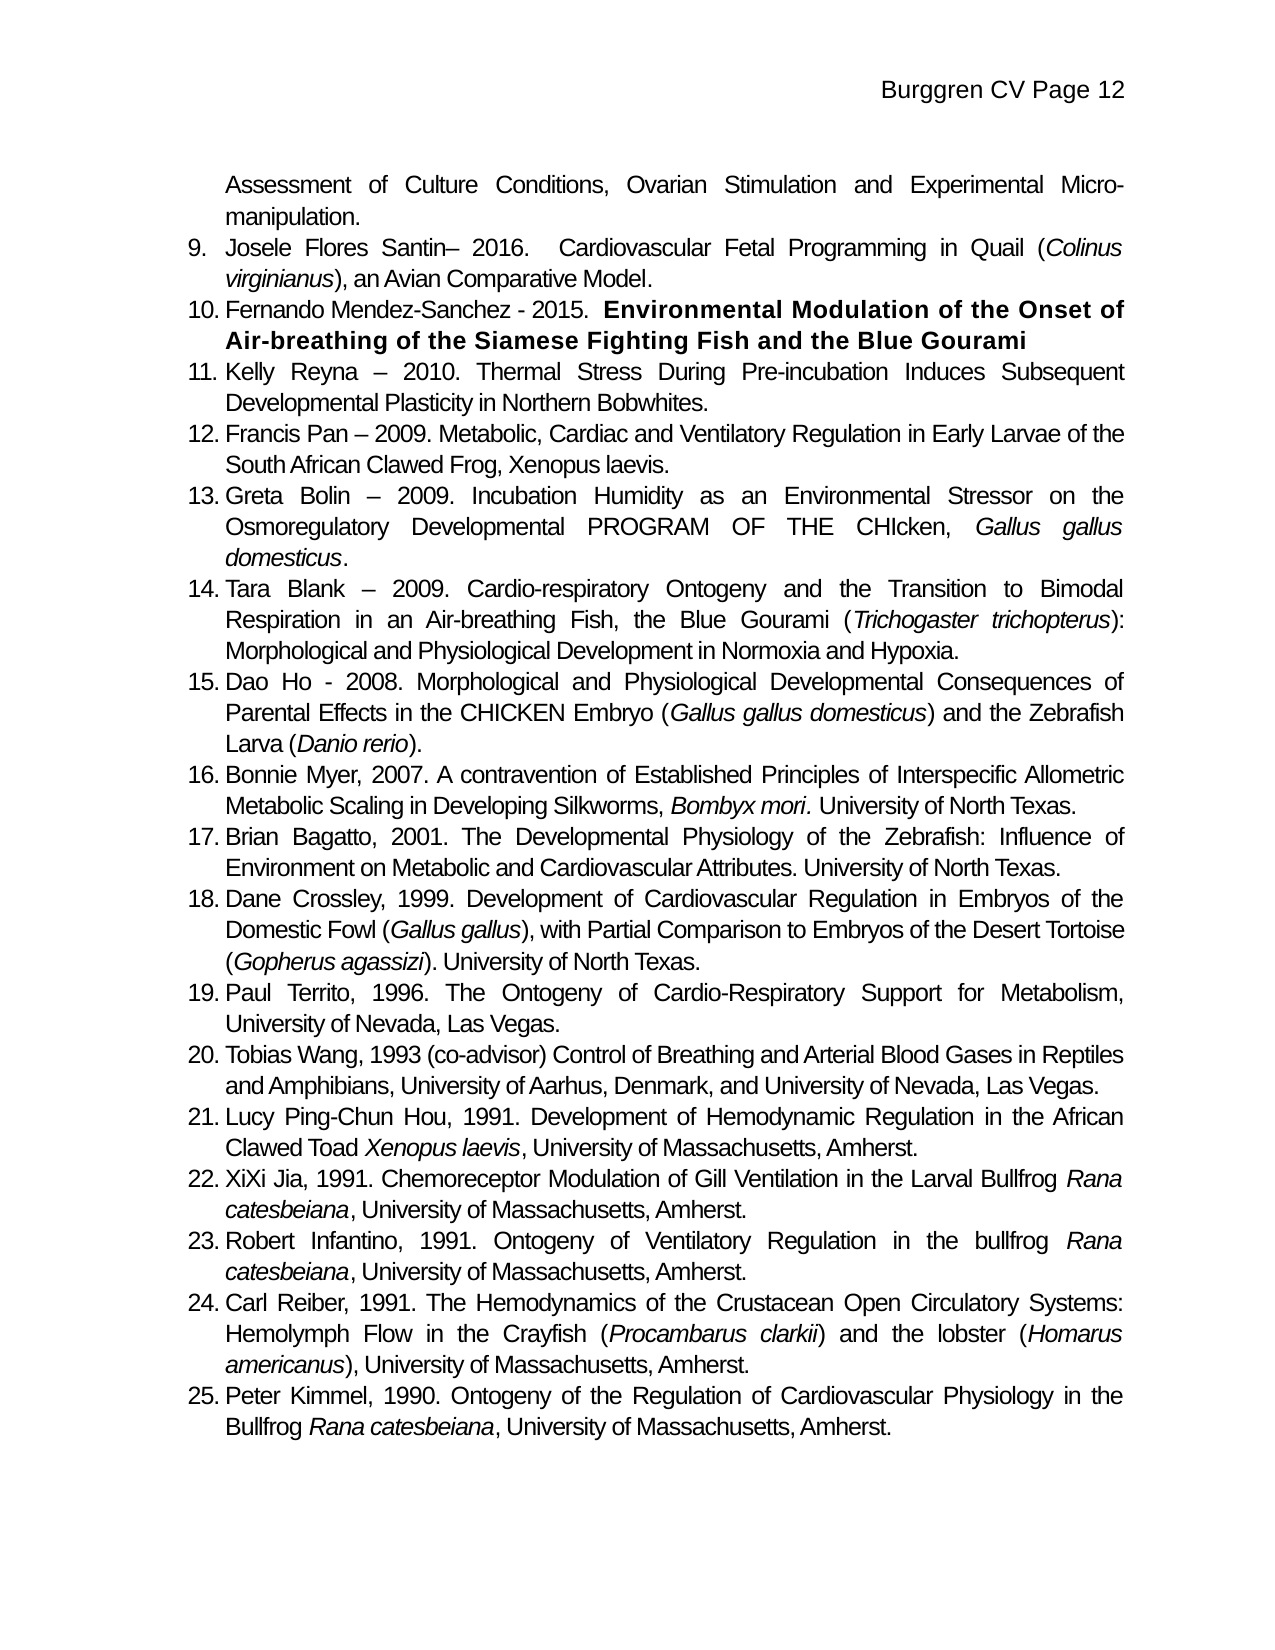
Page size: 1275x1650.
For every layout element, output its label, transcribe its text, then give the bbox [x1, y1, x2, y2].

title Dao Ho - 2008. Morphological and Physiological Developmental Consequences of Parental Effects in the CHICKEN Embryo (Gallus gallus domesticus) and the Zebrafish Larva (Danio rerio). [187, 667, 1125, 758]
title Josele Flores Santin– 2016. Cardiovascular Fetal Programming in Quail (Colinus virginianus), an Avian Comparative Model. [187, 232, 1125, 292]
title Lucy Ping-Chun Hou, 1991. Development of Hemodynamic Regulation in the African Clawed Toad Xenopus laevis, University of Massachusetts, Amherst. [187, 1102, 1125, 1161]
title Kelly Reyna – 2010. Thermal Stress During Pre-incubation Induces Subsequent Developmental Plasticity in Northern Bobwhites. [187, 357, 1125, 416]
title Francis Pan – 2009. Metabolic, Cardiac and Ventilatory Regulation in Early Larvae of the South African Clawed Frog, Xenopus laevis. [187, 419, 1125, 478]
title Dane Crossley, 1999. Development of Cardiovascular Regulation in Embryos of the Domestic Fowl (Gallus gallus), with Partial Comparison to Embryos of the Desert Tortoise (Gopherus agassizi). University of North Texas. [187, 884, 1125, 975]
title Robert Infantino, 1991. Ontogeny of Ventilatory Regulation in the bullfrog Rana catesbeiana, University of Massachusetts, Amherst. [187, 1226, 1125, 1286]
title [187, 170, 1125, 230]
title Fernando Mendez-Sanchez - 2015. Environmental Modulation of the Onset of Air-breathing of the Siamese Fighting Fish and the Blue Gourami [187, 294, 1125, 354]
title Brian Bagatto, 2001. The Developmental Physiology of the Zebrafish: Influence of Environment on Metabolic and Cardiovascular Attributes. University of North Texas. [187, 822, 1125, 882]
title Peter Kimmel, 1990. Ontogeny of the Regulation of Cardiovascular Physiology in the Bullfrog Rana catesbeiana, University of Massachusetts, Amherst. [187, 1381, 1125, 1441]
title Tara Blank – 2009. Cardio-respiratory Ontogeny and the Transition to Bimodal Respiration in an Air-breathing Fish, the Blue Gourami (Trichogaster trichopterus): Morphological and Physiological Development in Normoxia and Hypoxia. [187, 574, 1125, 665]
title Carl Reiber, 1991. The Hemodynamics of the Crustacean Open Circulatory Systems: Hemolymph Flow in the Crayfish (Procambarus clarkii) and the lobster (Homarus americanus), University of Massachusetts, Amherst. [187, 1288, 1125, 1379]
title Tobias Wang, 1993 (co-advisor) Control of Breathing and Arterial Blood Gases in Reptiles and Amphibians, University of Aarhus, Denmark, and University of Nevada, Las Vegas. [187, 1039, 1125, 1099]
title Greta Bolin – 2009. Incubation Humidity as an Environmental Stressor on the Osmoregulatory Developmental PROGRAM OF THE CHIcken, Gallus gallus domesticus. [187, 481, 1125, 572]
title Bonnie Myer, 2007. A contravention of Established Principles of Interspecific Allometric Metabolic Scaling in Developing Silkworms, Bombyx mori. University of North Texas. [187, 760, 1125, 820]
title Paul Territo, 1996. The Ontogeny of Cardio-Respiratory Support for Metabolism, University of Nevada, Las Vegas. [187, 977, 1125, 1037]
title XiXi Jia, 1991. Chemoreceptor Modulation of Gill Ventilation in the Larval Bullfrog Rana catesbeiana, University of Massachusetts, Amherst. [187, 1164, 1125, 1223]
